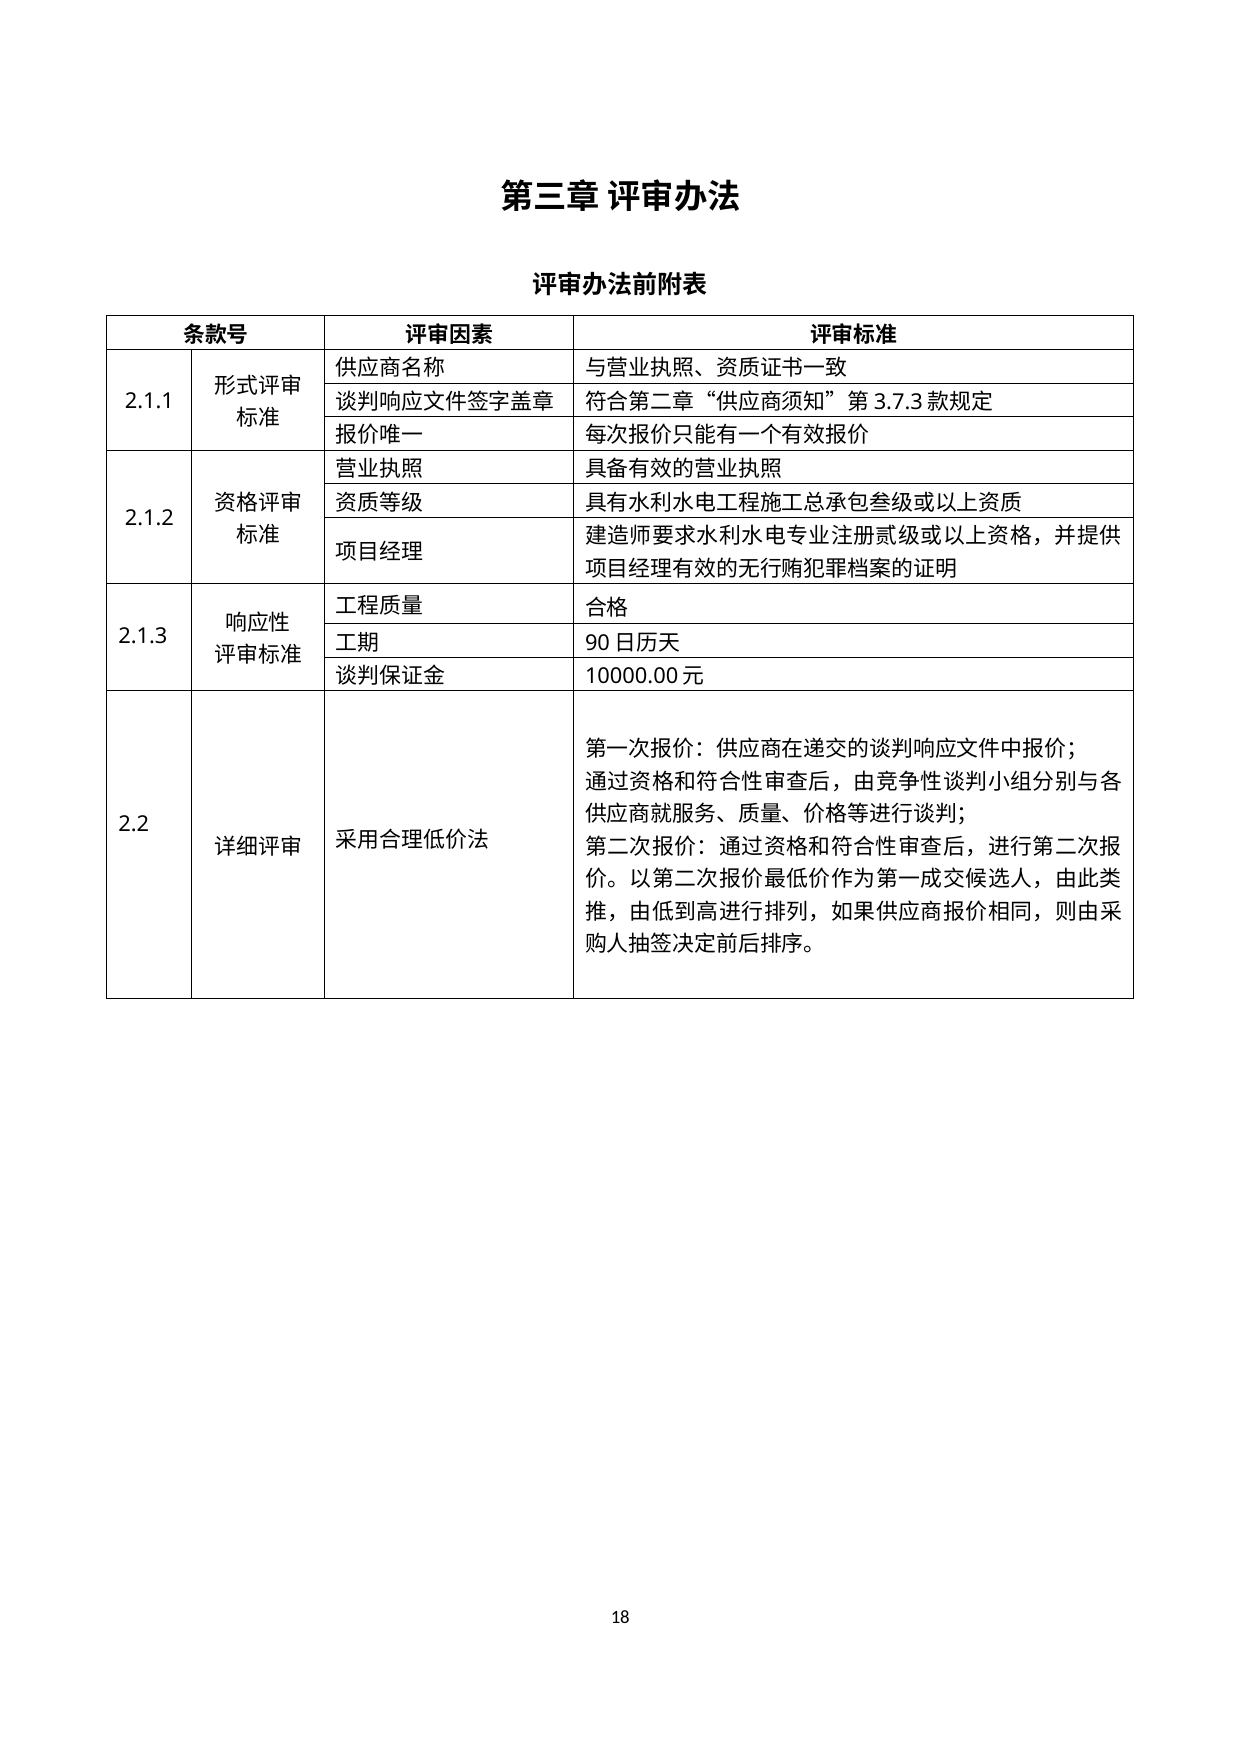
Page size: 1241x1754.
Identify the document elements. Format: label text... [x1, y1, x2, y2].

table_cell 建造师要求水利水电专业注册贰级或以上资格，并提供项目经理有效的无行贿犯罪档案的证明 [574, 518, 1133, 583]
table_cell 2.1.1 [107, 350, 191, 449]
table_cell 合格 [574, 584, 1133, 623]
table_cell 详细评审 [192, 691, 324, 998]
table_cell 形式评审 标准 [192, 350, 324, 449]
table_cell 每次报价只能有一个有效报价 [574, 417, 1133, 449]
table_cell 响应性 评审标准 [192, 584, 324, 690]
table_cell 第一次报价：供应商在递交的谈判响应文件中报价； 通过资格和符合性审查后，由竞争性谈判小组分别与各供应商就服务、质量、价格等进行谈判； 第二次报价：通过资格和符合性审查后，进行第二次报价。以第二次报价最低价作为第一成交候选人，由此类推，由低到高进行排列，如果供应商报价相同，则由采购人抽签决定前后排序。 [574, 691, 1133, 998]
table_cell 具备有效的营业执照 [574, 451, 1133, 483]
table_cell 10000.00元 [574, 658, 1133, 690]
table_cell 资质等级 [325, 484, 573, 517]
table_cell 90日历天 [574, 624, 1133, 657]
table_cell 资格评审 标准 [192, 451, 324, 583]
table_cell 供应商名称 [325, 350, 573, 382]
table_cell 符合第二章“供应商须知”第款规定 [574, 384, 1133, 416]
table_cell 具有水利水电工程施工总承包叁级或以上资质 [574, 484, 1133, 517]
subtitle 第三章 评审办法 [118, 161, 1122, 226]
table_cell 谈判保证金 [325, 658, 573, 690]
table_cell 谈判响应文件签字盖章 [325, 384, 573, 416]
table_cell 2.1.2 [107, 451, 191, 583]
subtitle 评审办法前附表 [118, 250, 1122, 315]
table_cell 2.2 [107, 691, 191, 998]
table_cell 采用合理低价法 [325, 691, 573, 998]
table_cell 与营业执照、资质证书一致 [574, 350, 1133, 382]
table_header 评审因素 [325, 316, 573, 349]
table_cell 营业执照 [325, 451, 573, 483]
table_cell 报价唯一 [325, 417, 573, 449]
table_cell 工程质量 [325, 584, 573, 623]
table_header 评审标准 [574, 316, 1133, 349]
table_cell 2.1.3 [107, 584, 191, 690]
table_cell 工期 [325, 624, 573, 657]
table_cell 项目经理 [325, 518, 573, 583]
table_header 条款号 [107, 316, 324, 349]
